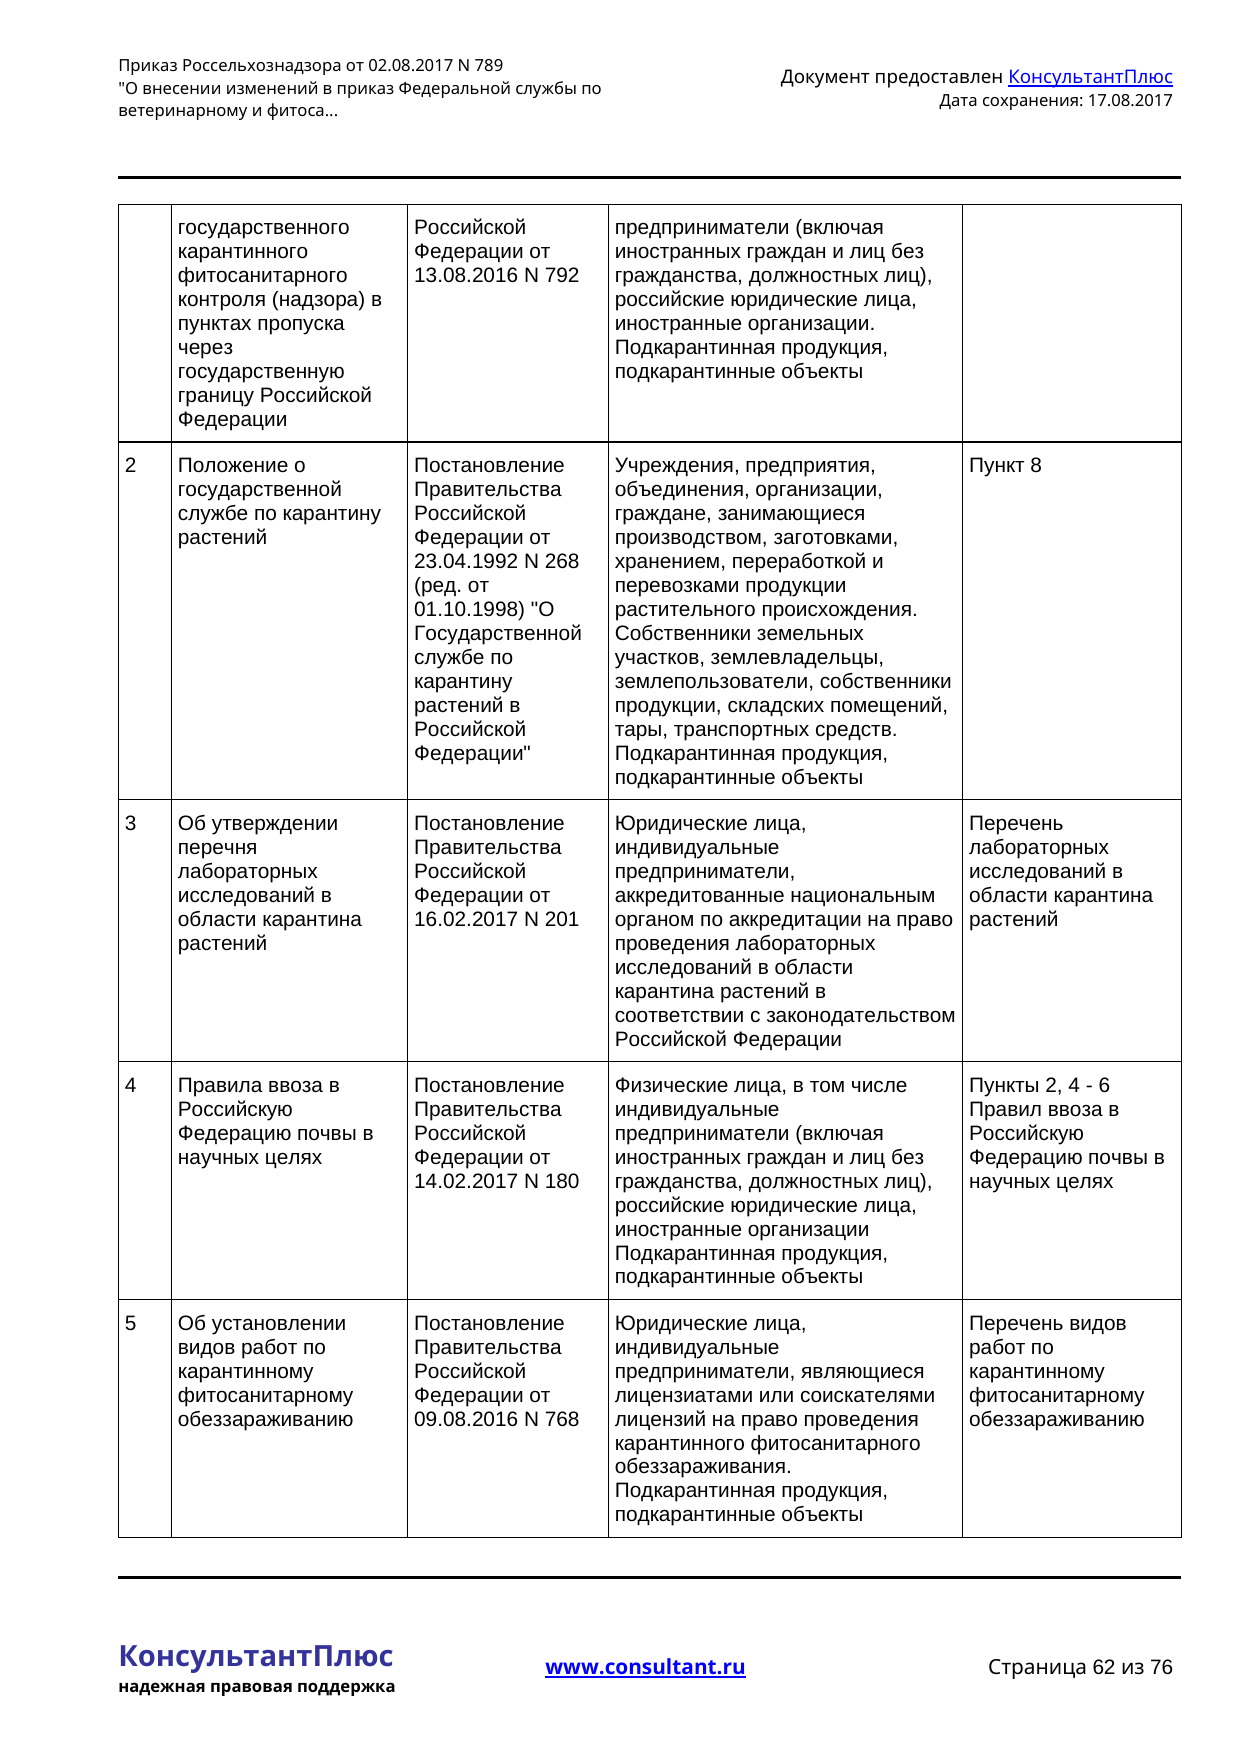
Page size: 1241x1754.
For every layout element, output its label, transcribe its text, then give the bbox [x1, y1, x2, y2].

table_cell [609, 1300, 962, 1537]
table_cell Физические лица, в том числе индивидуальные предприниматели (включая иностранных граждан и лиц без гражданства, должностных лиц), российские юридические лица, иностранные организации Подкарантинная продукция, подкарантинные объекты [609, 1062, 962, 1299]
table_cell Пункты 2, 4 - 6 Правил ввоза в Российскую Федерацию почвы в научных целях [963, 1062, 1181, 1299]
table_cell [609, 205, 962, 441]
table_cell Учреждения, предприятия, объединения, организации, граждане, занимающиеся производством, заготовками, хранением, переработкой и перевозками продукции растительного происхождения. Собственники земельных участков, землевладельцы, землепользователи, собственники продукции, складских помещений, тары, транспортных средств. Подкарантинная продукция, подкарантинные объекты [609, 443, 962, 799]
table_cell Правила ввоза в Российскую Федерацию почвы в научных целях [172, 1062, 407, 1299]
table_cell Юридические лица, индивидуальные предприниматели, аккредитованные национальным органом по аккредитации на право проведения лабораторных исследований в области карантина растений в соответствии с законодательством Российской Федерации [609, 800, 962, 1061]
table_cell Постановление Правительства Российской Федерации от 14.02.2017 N 180 [408, 1062, 608, 1299]
table_cell 5 [119, 1300, 171, 1537]
table_cell 1 [119, 205, 171, 441]
table_cell Об утверждении перечня лабораторных исследований в области карантина растений [172, 800, 407, 1061]
table_cell Положение о государственной службе по карантину растений [172, 443, 407, 799]
table_cell Постановление Правительства Российской Федерации от 16.02.2017 N 201 [408, 800, 608, 1061]
table_cell 2 [119, 443, 171, 799]
table_cell Постановление Правительства Российской Федерации от 09.08.2016 N 768 [408, 1300, 608, 1537]
table_cell 3 [119, 800, 171, 1061]
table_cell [408, 205, 608, 441]
table_cell Перечень лабораторных исследований в области карантина растений [963, 800, 1181, 1061]
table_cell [172, 205, 407, 441]
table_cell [963, 205, 1181, 441]
table_cell Пункт 8 [963, 443, 1181, 799]
table_cell Постановление Правительства Российской Федерации от 23.04.1992 N 268 (ред. от 01.10.1998) "О Государственной службе по карантину растений в Российской Федерации" [408, 443, 608, 799]
table_cell Перечень видов работ по карантинному фитосанитарному обеззараживанию [963, 1300, 1181, 1537]
table_cell Об установлении видов работ по карантинному фитосанитарному обеззараживанию [172, 1300, 407, 1537]
table_cell 4 [119, 1062, 171, 1299]
